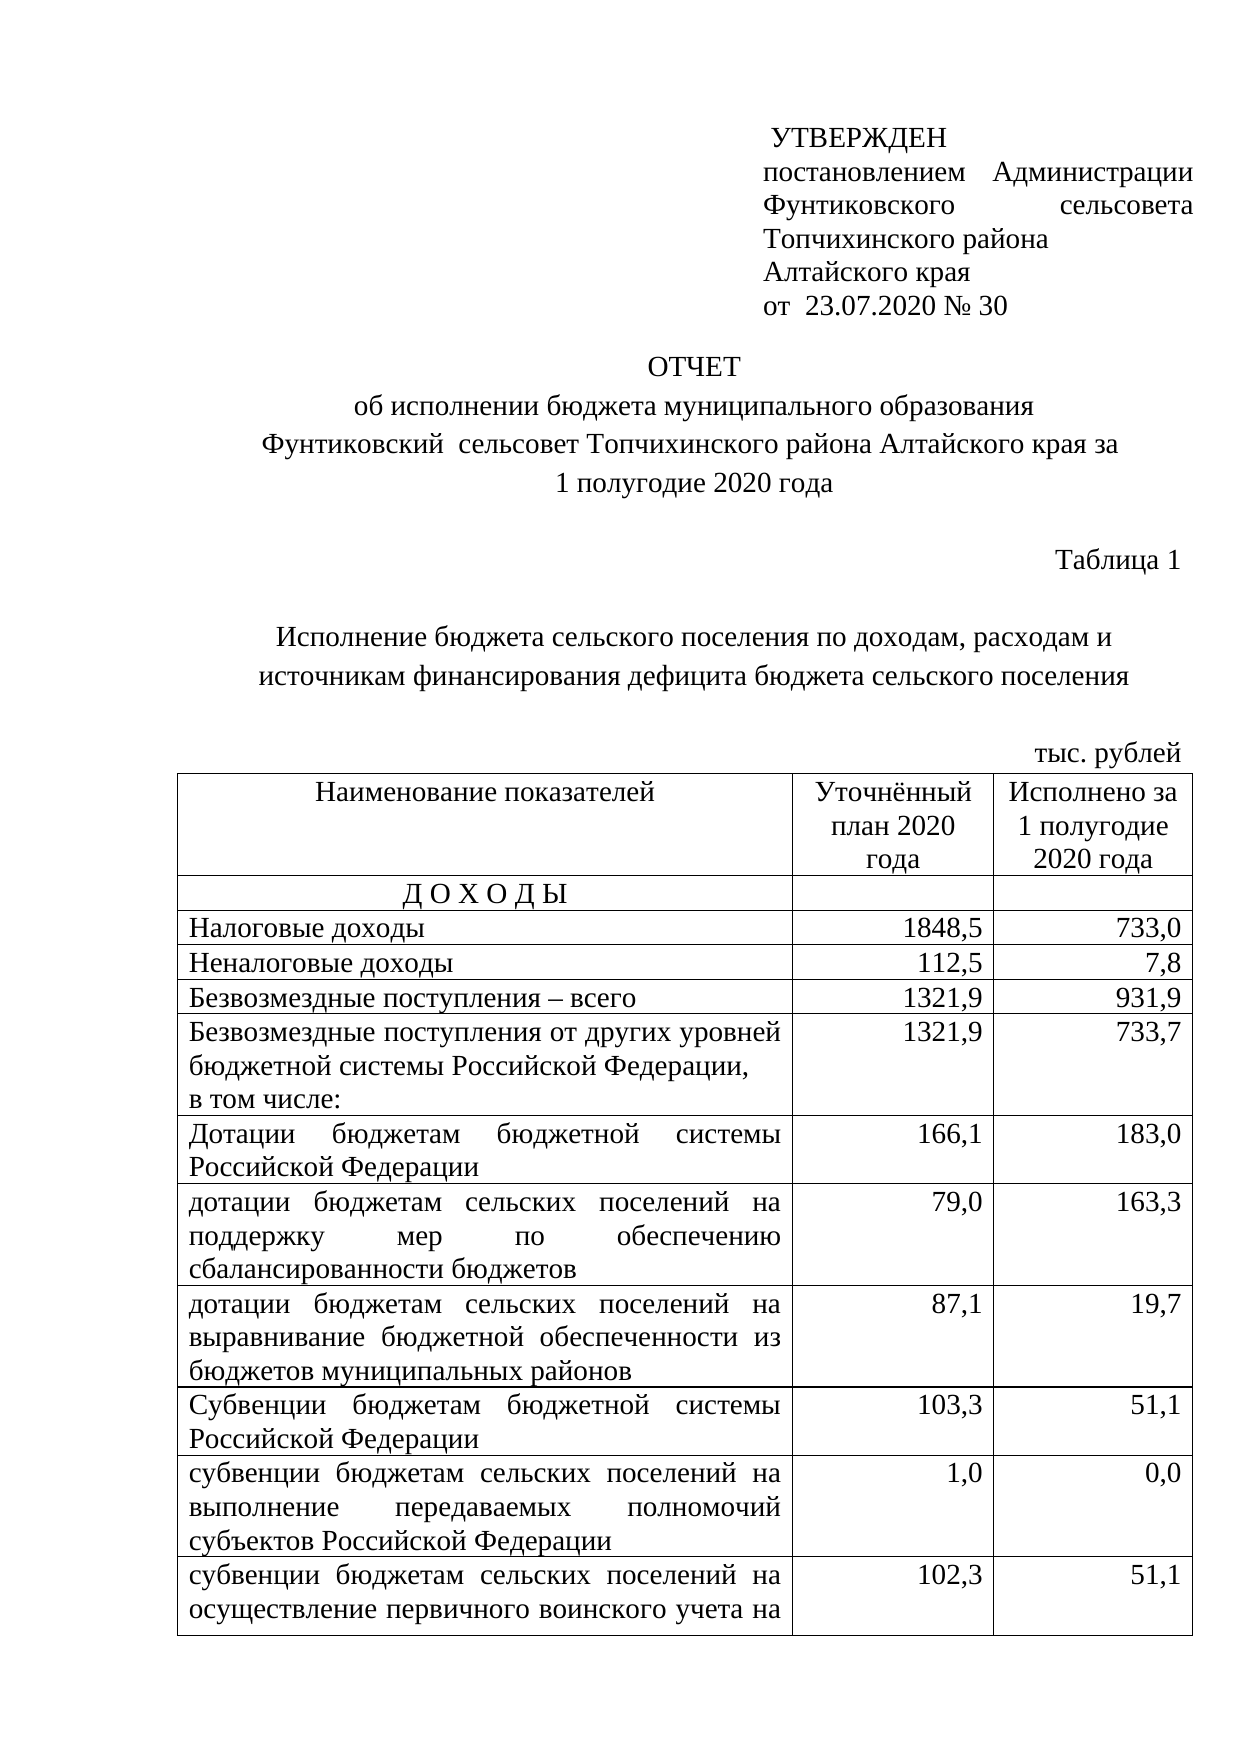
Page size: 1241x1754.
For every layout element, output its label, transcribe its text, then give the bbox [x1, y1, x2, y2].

text тыс. рублей [207, 735, 1181, 768]
text Таблица 1 [207, 542, 1181, 576]
table_cell 51,1 [994, 1557, 1192, 1635]
table_cell Дотации бюджетам бюджетной системы Российской Федерации [178, 1116, 792, 1183]
table_cell дотации бюджетам сельских поселений на поддержку мер по обеспечению сбалансированности бюджетов [178, 1184, 792, 1285]
table_cell 102,3 [793, 1557, 993, 1635]
text Исполнение бюджета сельского поселения по доходам, расходам и источникам финансирования дефицита бюджета сельского поселения [207, 619, 1181, 691]
table_header Наименование показателей [178, 774, 792, 875]
table_cell 79,0 [793, 1184, 993, 1285]
table_cell 1321,9 [793, 1014, 993, 1115]
table_header Уточнённый план 2020 года [793, 774, 993, 875]
table_cell 733,7 [994, 1014, 1192, 1115]
table_cell Д О Х О Д Ы [178, 876, 792, 909]
table_cell 1848,5 [793, 911, 993, 944]
table_cell 163,3 [994, 1184, 1192, 1285]
table_cell Безвозмездные поступления от других уровней бюджетной системы Российской Федерации, в том числе: [178, 1014, 792, 1115]
table_cell 733,0 [994, 911, 1192, 944]
table_cell 7,8 [994, 945, 1192, 979]
table_cell [994, 876, 1192, 909]
table_cell Налоговые доходы [178, 911, 792, 944]
table_cell субвенции бюджетам сельских поселений на выполнение передаваемых полномочий субъектов Российской Федерации [178, 1456, 792, 1556]
text Фунтиковский сельсовет Топчихинского района Алтайского края за 1 полугодие 2020 года [207, 426, 1181, 498]
table_cell 0,0 [994, 1456, 1192, 1556]
text ОТЧЕТ [207, 349, 1181, 383]
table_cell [178, 1557, 792, 1635]
table_cell 183,0 [994, 1116, 1192, 1183]
table_cell Неналоговые доходы [178, 945, 792, 979]
table_cell Безвозмездные поступления – всего [178, 980, 792, 1013]
table_cell [793, 876, 993, 909]
table_cell 166,1 [793, 1116, 993, 1183]
table_cell 1321,9 [793, 980, 993, 1013]
table_cell 112,5 [793, 945, 993, 979]
table_header Исполнено за 1 полугодие 2020 года [994, 774, 1192, 875]
table_cell 51,1 [994, 1388, 1192, 1454]
table_cell дотации бюджетам сельских поселений на выравнивание бюджетной обеспеченности из бюджетов муниципальных районов [178, 1286, 792, 1386]
table_cell 19,7 [994, 1286, 1192, 1386]
table_cell 103,3 [793, 1388, 993, 1454]
table_cell 931,9 [994, 980, 1192, 1013]
table_cell 1,0 [793, 1456, 993, 1556]
table_cell 87,1 [793, 1286, 993, 1386]
text об исполнении бюджета муниципального образования [207, 388, 1181, 421]
table_cell Субвенции бюджетам бюджетной системы Российской Федерации [178, 1388, 792, 1454]
